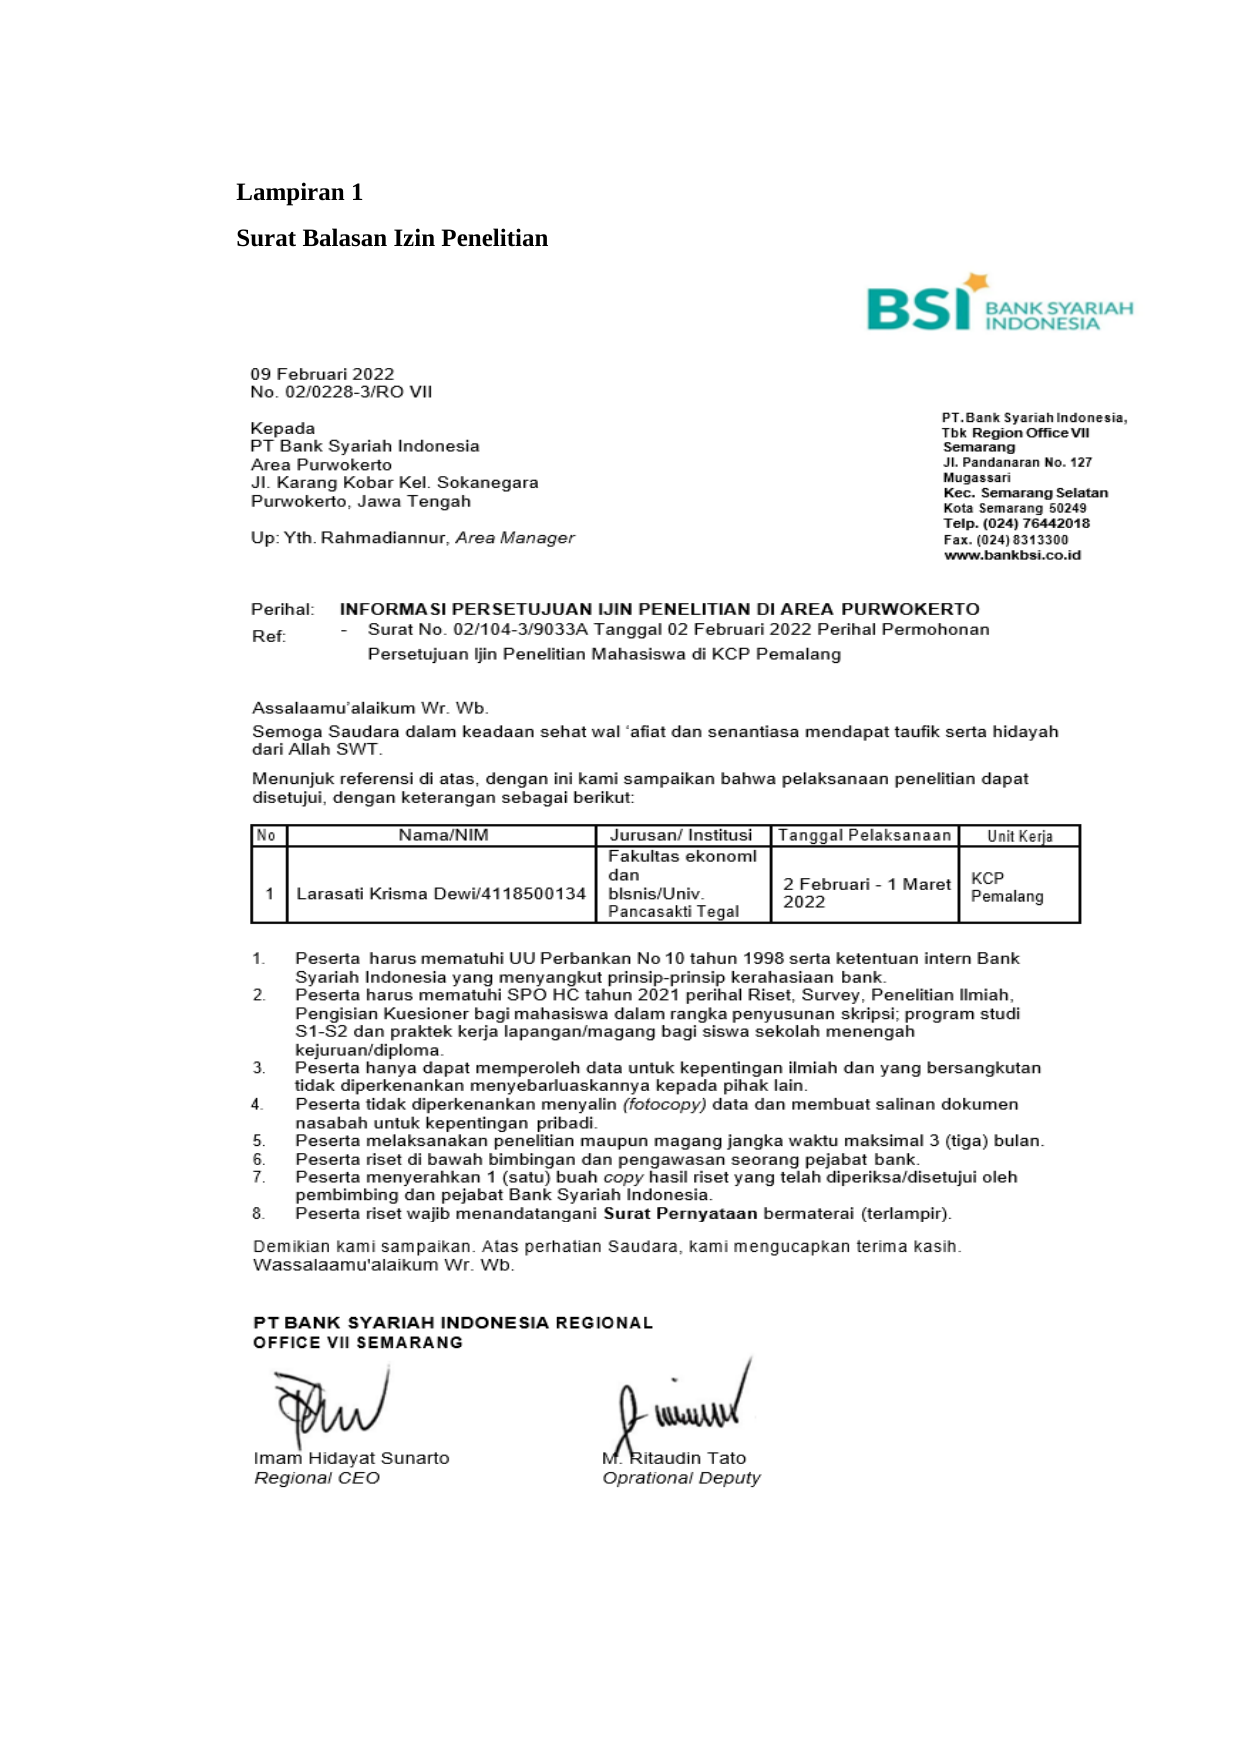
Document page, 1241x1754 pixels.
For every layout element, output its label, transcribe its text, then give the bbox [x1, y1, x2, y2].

picture [148, 253, 1155, 1504]
text Surat Balasan Izin Penelitian [236, 223, 1108, 251]
text Lampiran 1 [236, 177, 1108, 206]
